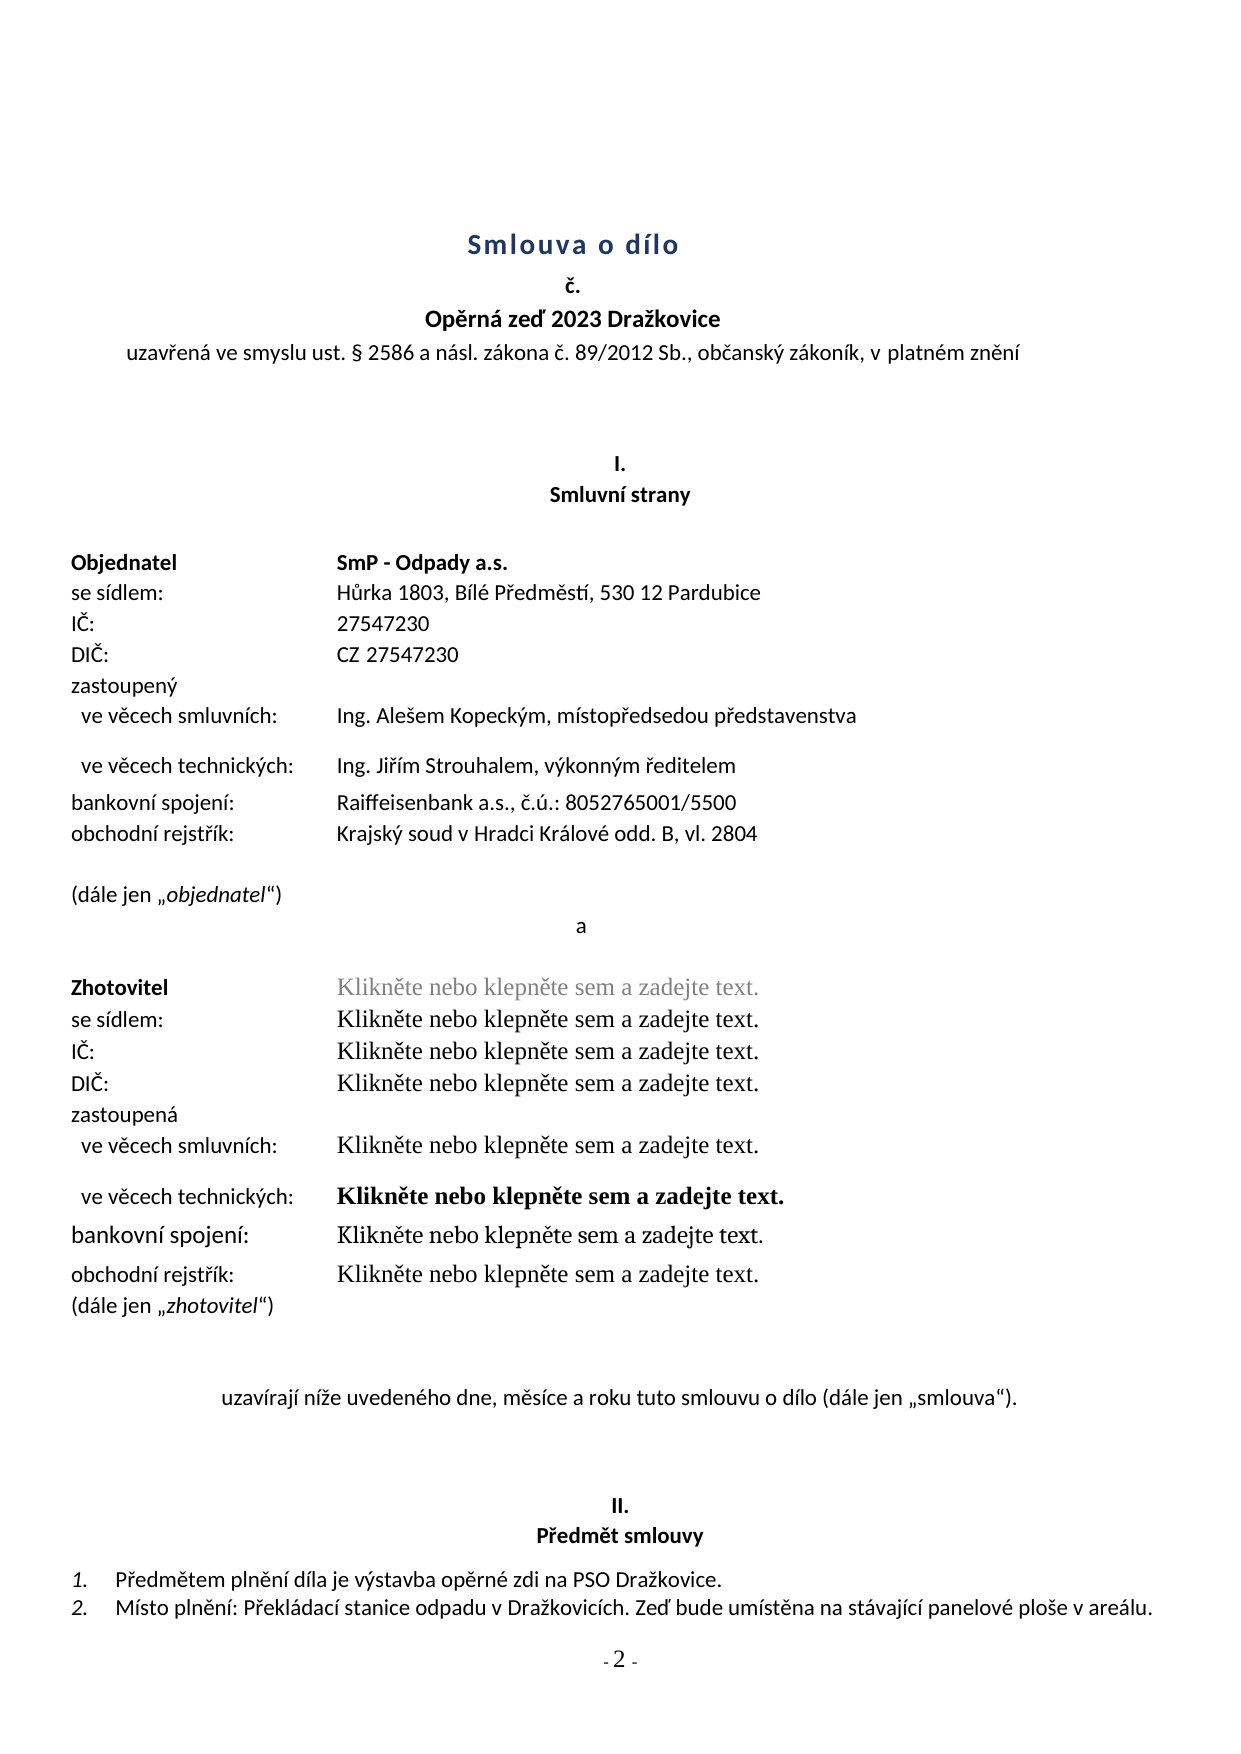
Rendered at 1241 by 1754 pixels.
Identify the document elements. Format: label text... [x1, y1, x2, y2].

text zastoupený [71, 671, 1169, 699]
text II. [71, 1491, 1169, 1519]
text (dále jen „zhotovitel“) [71, 1291, 1169, 1319]
text se sídlem: Hůrka 1803, Bílé Předměstí, 530 12 Pardubice [71, 578, 1169, 607]
list Předmětem plnění díla je výstavba opěrné zdi na PSO Dražkovice. [71, 1565, 1169, 1593]
text DIČ: [71, 1068, 1169, 1097]
text (dále jen „objednatel“) [71, 880, 1169, 908]
subtitle bankovní spojení: [71, 1219, 1169, 1250]
text Zhotovitel [71, 972, 1169, 1001]
subtitle Smluvní strany [71, 480, 1169, 508]
text ve věcech smluvních: Ing. Alešem Kopeckým, místopředsedou představenstva [71, 702, 1169, 729]
text a [514, 911, 1169, 939]
text obchodní rejstřík: [71, 1259, 1169, 1288]
text bankovní spojení: Raiffeisenbank a.s., č.ú.: 8052765001/5500 [71, 788, 1169, 816]
text se sídlem: [71, 1004, 1169, 1033]
text DIČ: CZ 27547230 [71, 640, 1169, 668]
subtitle ve věcech technických: [71, 1181, 1169, 1210]
text IČ: 27547230 [71, 609, 1169, 637]
text Objednatel SmP - Odpady a.s. [71, 548, 1169, 576]
text uzavírají níže uvedeného dne, měsíce a roku tuto smlouvu o dílo (dále jen „smlouva“). [71, 1383, 1169, 1411]
text zastoupená [71, 1100, 1169, 1128]
subtitle ve věcech technických: Ing. Jiřím Strouhalem, výkonným ředitelem [71, 751, 1169, 779]
text obchodní rejstřík: Krajský soud v Hradci Králové odd. B, vl. 2804 [71, 819, 1169, 847]
text ve věcech smluvních: [71, 1131, 1169, 1160]
text Předmět smlouvy [71, 1522, 1169, 1549]
table_header Smlouva o dílo č. Opěrná zeď 2023 Dražkovice uzavřená ve smyslu ust. § 2586 a násl. zákona č. 89/2012 Sb., občanský zákoník, v platném znění [78, 222, 1067, 415]
list Místo plnění: Překládací stanice odpadu v Dražkovicích. Zeď bude umístěna na stávající panelové ploše v areálu. [71, 1593, 1169, 1621]
subtitle I. [71, 449, 1169, 477]
text IČ: [71, 1036, 1169, 1065]
